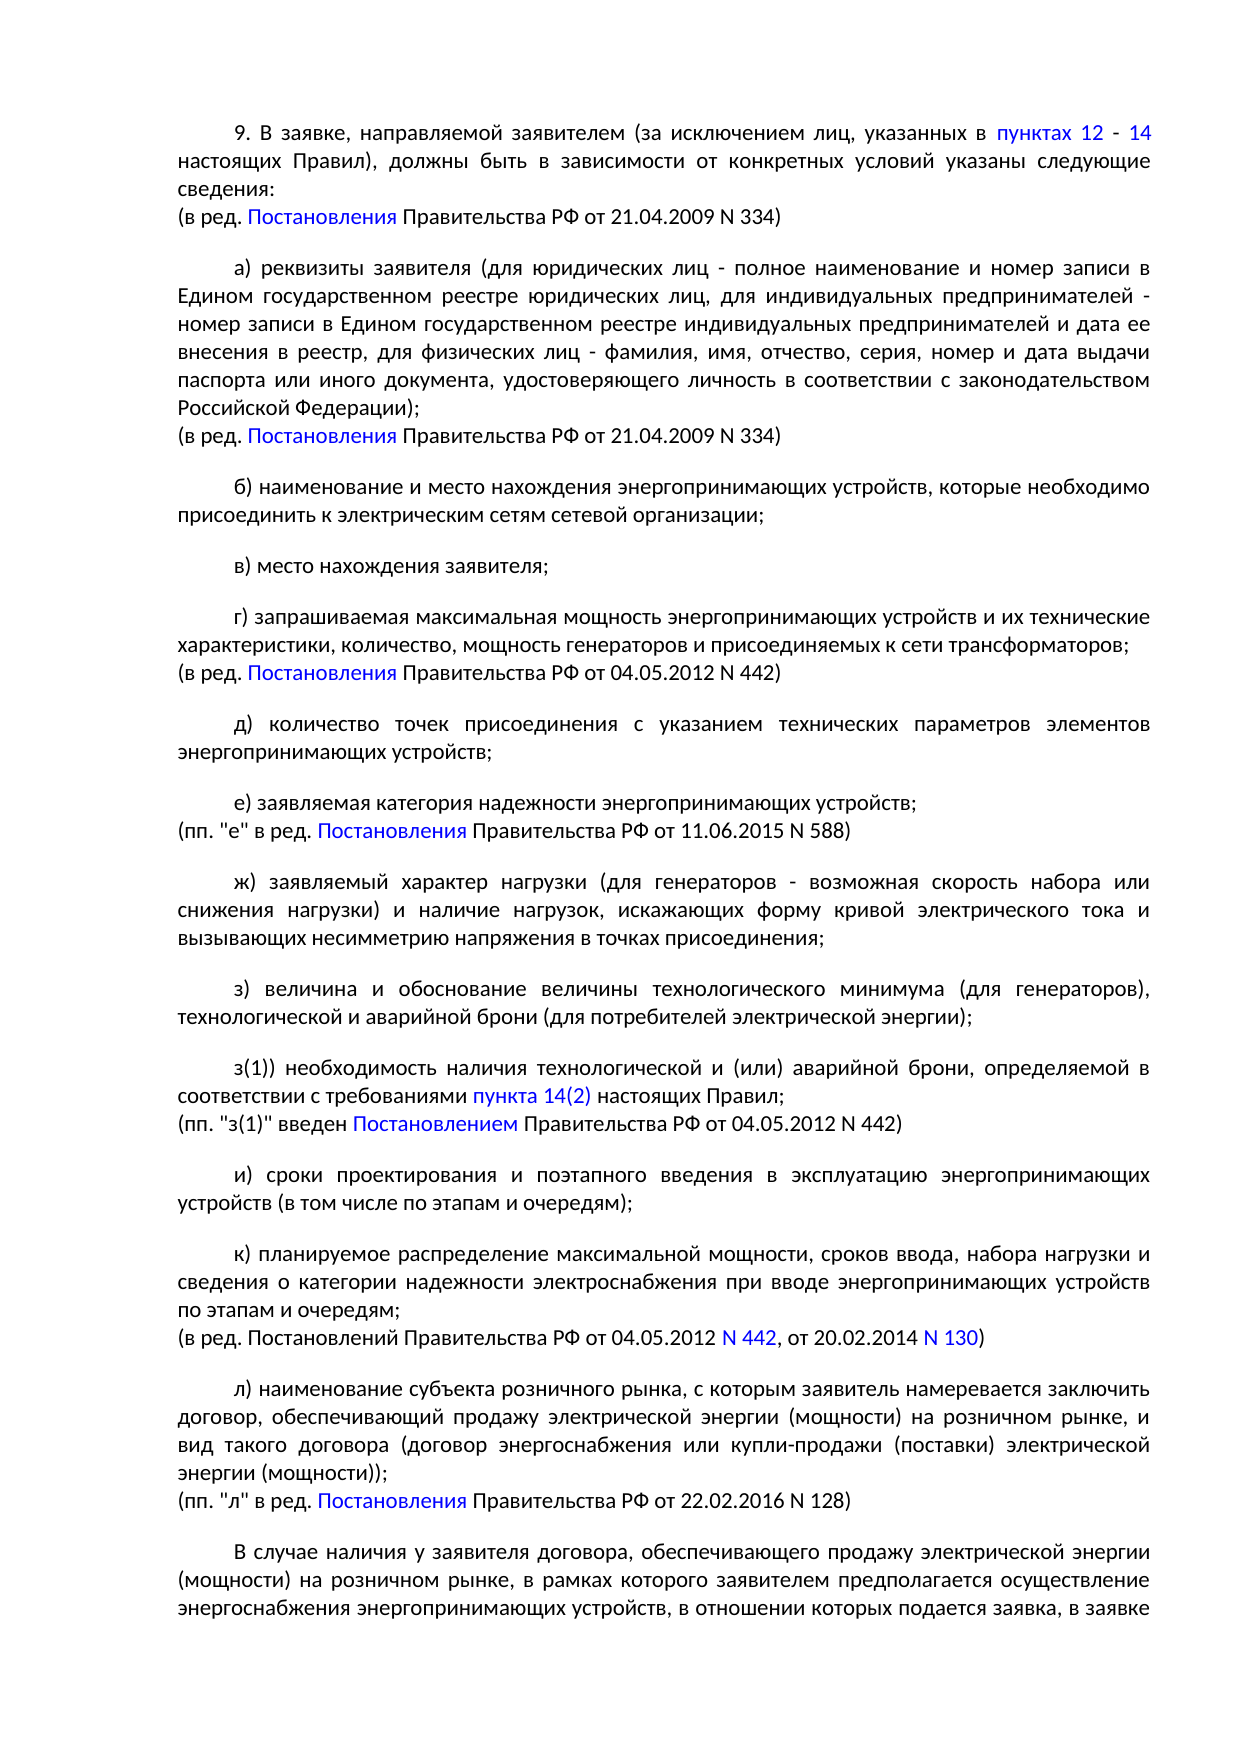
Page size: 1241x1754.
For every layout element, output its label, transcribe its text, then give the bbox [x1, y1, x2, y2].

text з) величина и обоснование величины технологического минимума (для генераторов), технологической и аварийной брони (для потребителей электрической энергии); [177, 974, 1152, 1030]
text 9. В заявке, направляемой заявителем (за исключением лиц, указанных в пунктах 12 - 14 настоящих Правил), должны быть в зависимости от конкретных условий указаны следующие сведения: [177, 118, 1152, 202]
text (в ред. Постановления Правительства РФ от 21.04.2009 N 334) [177, 421, 1152, 449]
text б) наименование и место нахождения энергопринимающих устройств, которые необходимо присоединить к электрическим сетям сетевой организации; [177, 472, 1152, 528]
text (пп. "л" в ред. Постановления Правительства РФ от 22.02.2016 N 128) [177, 1486, 1152, 1514]
text ж) заявляемый характер нагрузки (для генераторов - возможная скорость набора или снижения нагрузки) и наличие нагрузок, искажающих форму кривой электрического тока и вызывающих несимметрию напряжения в точках присоединения; [177, 867, 1152, 951]
text в) место нахождения заявителя; [177, 551, 1152, 579]
text е) заявляемая категория надежности энергопринимающих устройств; [177, 788, 1152, 816]
text г) запрашиваемая максимальная мощность энергопринимающих устройств и их технические характеристики, количество, мощность генераторов и присоединяемых к сети трансформаторов; [177, 602, 1152, 658]
text л) наименование субъекта розничного рынка, с которым заявитель намеревается заключить договор, обеспечивающий продажу электрической энергии (мощности) на розничном рынке, и вид такого договора (договор энергоснабжения или купли-продажи (поставки) электрической энергии (мощности)); [177, 1374, 1152, 1486]
text (в ред. Постановлений Правительства РФ от 04.05.2012 N 442, от 20.02.2014 N 130) [177, 1323, 1152, 1351]
text (пп. "з(1)" введен Постановлением Правительства РФ от 04.05.2012 N 442) [177, 1109, 1152, 1137]
text к) планируемое распределение максимальной мощности, сроков ввода, набора нагрузки и сведения о категории надежности электроснабжения при вводе энергопринимающих устройств по этапам и очередям; [177, 1239, 1152, 1323]
text а) реквизиты заявителя (для юридических лиц - полное наименование и номер записи в Едином государственном реестре юридических лиц, для индивидуальных предпринимателей - номер записи в Едином государственном реестре индивидуальных предпринимателей и дата ее внесения в реестр, для физических лиц - фамилия, имя, отчество, серия, номер и дата выдачи паспорта или иного документа, удостоверяющего личность в соответствии с законодательством Российской Федерации); [177, 253, 1152, 421]
text (в ред. Постановления Правительства РФ от 04.05.2012 N 442) [177, 658, 1152, 686]
text з(1)) необходимость наличия технологической и (или) аварийной брони, определяемой в соответствии с требованиями пункта 14(2) настоящих Правил; [177, 1053, 1152, 1109]
text д) количество точек присоединения с указанием технических параметров элементов энергопринимающих устройств; [177, 709, 1152, 765]
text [177, 1537, 1152, 1621]
text и) сроки проектирования и поэтапного введения в эксплуатацию энергопринимающих устройств (в том числе по этапам и очередям); [177, 1160, 1152, 1216]
text (в ред. Постановления Правительства РФ от 21.04.2009 N 334) [177, 202, 1152, 230]
text (пп. "е" в ред. Постановления Правительства РФ от 11.06.2015 N 588) [177, 816, 1152, 844]
